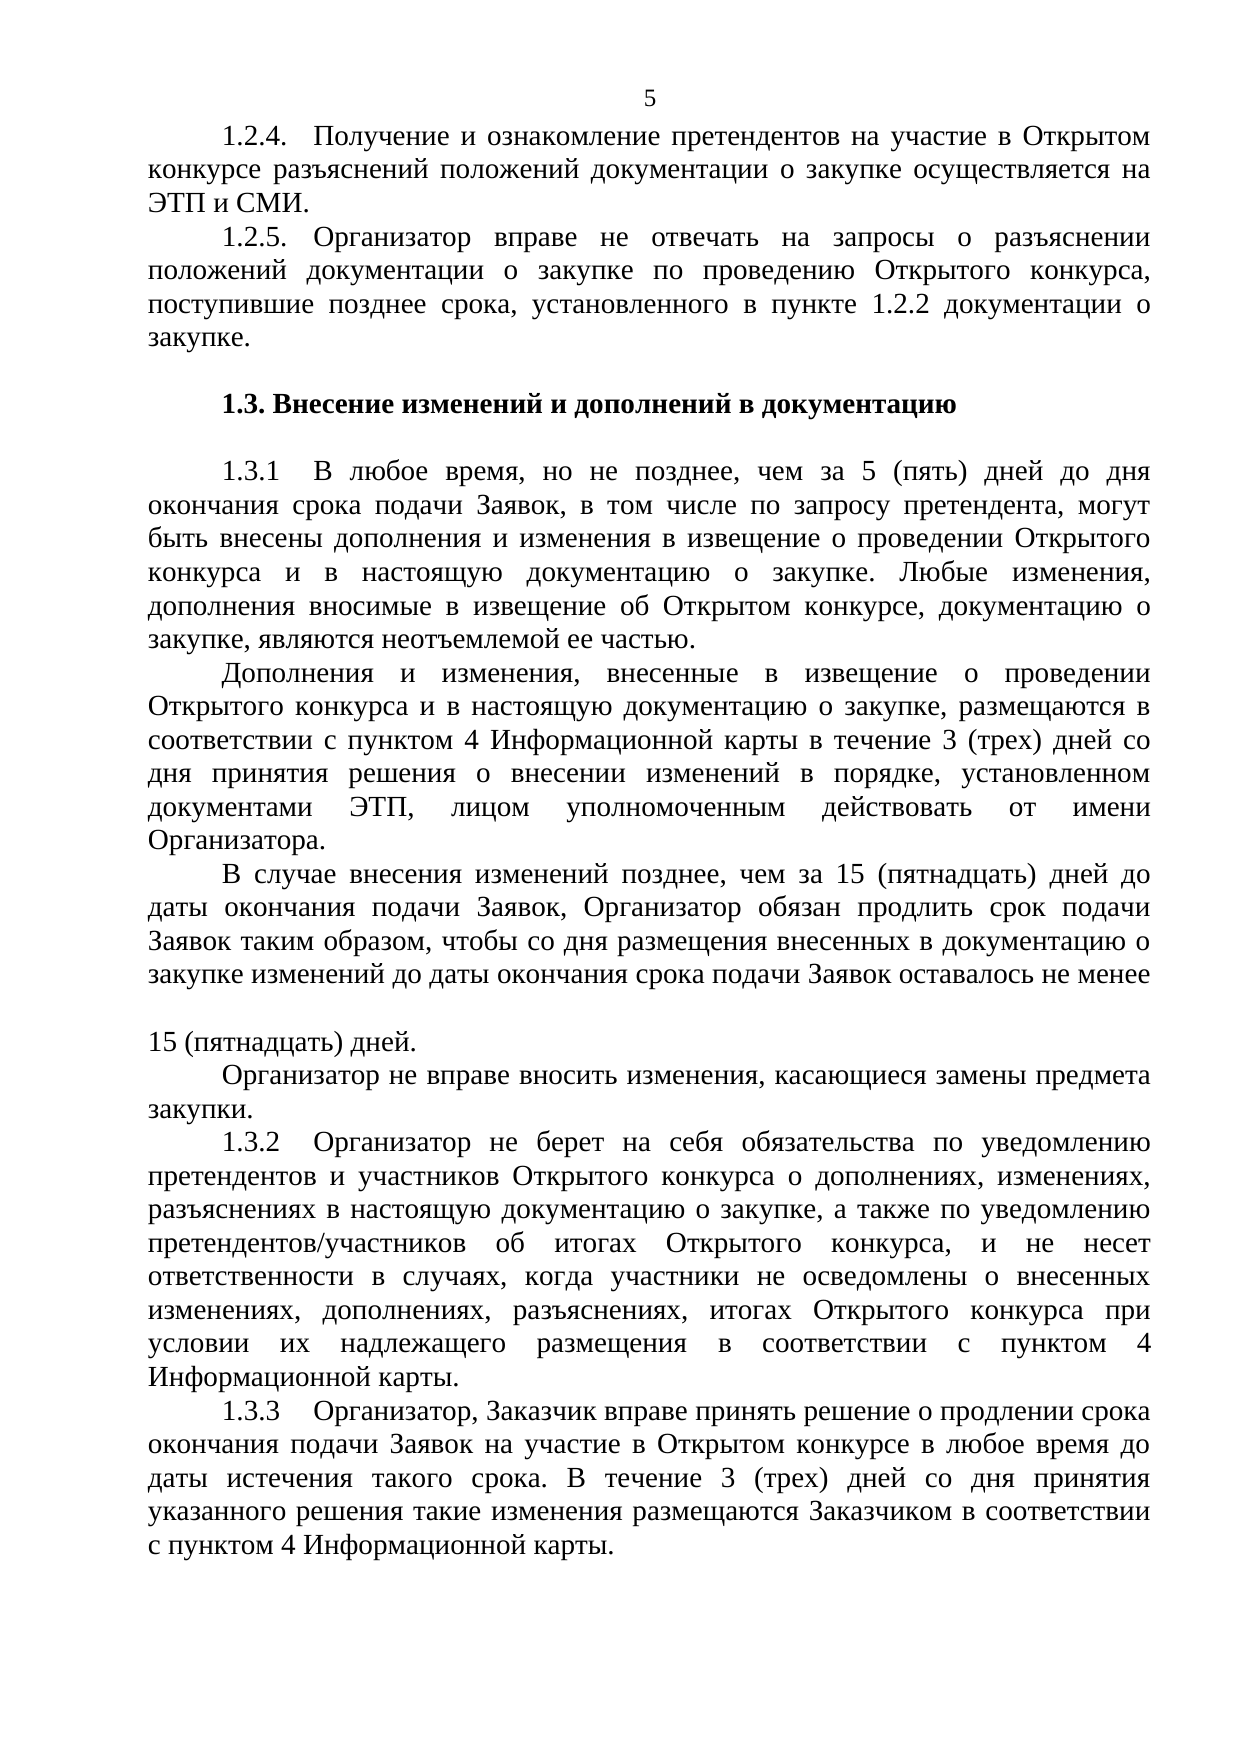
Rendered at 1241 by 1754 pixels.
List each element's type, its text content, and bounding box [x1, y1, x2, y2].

list Организатор не берет на себя обязательства по уведомлению претендентов и участников Открытого конкурса о дополнениях, изменениях, разъяснениях в настоящую документацию о закупке, а также по уведомлению претендентов/участников об итогах Открытого конкурса, и не несет ответственности в случаях, когда участники не осведомлены о внесенных изменениях, дополнениях, разъяснениях, итогах Открытого конкурса при условии их надлежащего размещения в соответствии с пунктом 4 Информационной карты. [148, 1124, 1152, 1393]
text Организатор не вправе вносить изменения, касающиеся замены предмета закупки. [148, 1057, 1152, 1124]
list Организатор, Заказчик вправе принять решение о продлении срока окончания подачи Заявок на участие в Открытом конкурсе в любое время до даты истечения такого срока. В течение 3 (трех) дней со дня принятия указанного решения такие изменения размещаются Заказчиком в соответствии с пунктом 4 Информационной карты. [148, 1393, 1152, 1560]
list В любое время, но не позднее, чем за 5 (пять) дней до дня окончания срока подачи Заявок, в том числе по запросу претендента, могут быть внесены дополнения и изменения в извещение о проведении Открытого конкурса и в настоящую документацию о закупке. Любые изменения, дополнения вносимые в извещение об Открытом конкурсе, документацию о закупке, являются неотъемлемой ее частью. [148, 453, 1152, 655]
text В случае внесения изменений позднее, чем за 15 (пятнадцать) дней до даты окончания подачи Заявок, Организатор обязан продлить срок подачи Заявок таким образом, чтобы со дня размещения внесенных в документацию о закупке изменений до даты окончания срока подачи Заявок оставалось не менее 15 (пятнадцать) дней. [148, 856, 1152, 1057]
list Организатор вправе не отвечать на запросы о разъяснении положений документации о закупке по проведению Открытого конкурса, поступившие позднее срока, установленного в пункте 1.2.2 документации о закупке. [148, 219, 1152, 353]
list Получение и ознакомление претендентов на участие в Открытом конкурсе разъяснений положений документации о закупке осуществляется на ЭТП и СМИ. [148, 118, 1152, 219]
text Дополнения и изменения, внесенные в извещение о проведении Открытого конкурса и в настоящую документацию о закупке, размещаются в соответствии с пунктом 4 Информационной карты в течение 3 (трех) дней со дня принятия решения о внесении изменений в порядке, установленном документами ЭТП, лицом уполномоченным действовать от имени Организатора. [148, 655, 1152, 856]
subtitle 1.3. Внесение изменений и дополнений в документацию [208, 386, 1152, 420]
